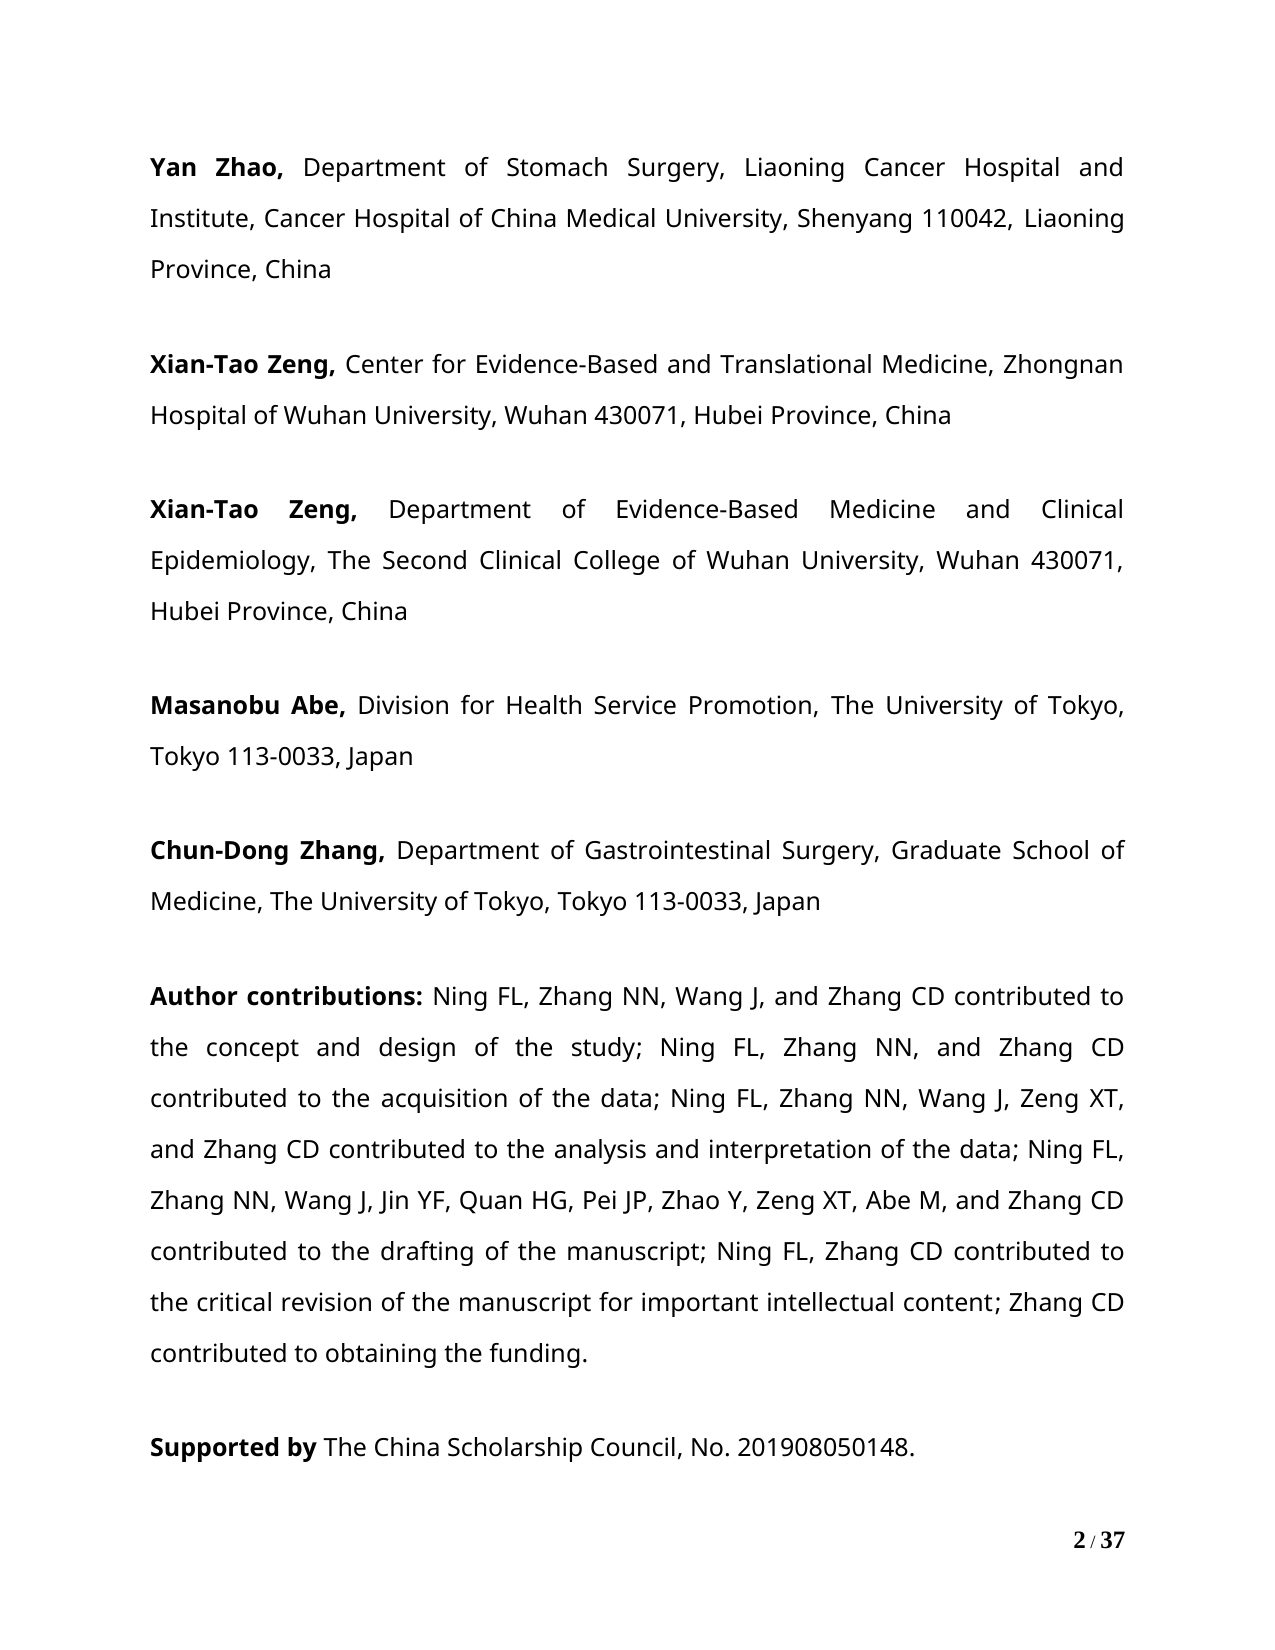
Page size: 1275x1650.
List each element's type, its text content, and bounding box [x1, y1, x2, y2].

text Chun-Dong Zhang, Department of Gastrointestinal Surgery, Graduate School of Medicine, The University of Tokyo, Tokyo 113-0033, Japan [150, 833, 1125, 918]
text Xian-Tao Zeng, Center for Evidence-Based and Translational Medicine, Zhongnan Hospital of Wuhan University, Wuhan 430071, Hubei Province, China [150, 346, 1125, 431]
text Xian-Tao Zeng, Department of Evidence-Based Medicine and Clinical Epidemiology, The Second Clinical College of Wuhan University, Wuhan 430071, Hubei Province, China [150, 491, 1125, 628]
text Yan Zhao, Department of Stomach Surgery, Liaoning Cancer Hospital and Institute, Cancer Hospital of China Medical University, Shenyang 110042, Liaoning Province, China [150, 150, 1125, 286]
text Masanobu Abe, Division for Health Service Promotion, The University of Tokyo, Tokyo 113-0033, Japan [150, 688, 1125, 773]
text Supported by The China Scholarship Council, No. 201908050148. [150, 1429, 1125, 1464]
text Author contributions: Ning FL, Zhang NN, Wang J, and Zhang CD contributed to the concept and design of the study; Ning FL, Zhang NN, and Zhang CD contributed to the acquisition of the data; Ning FL, Zhang NN, Wang J, Zeng XT, and Zhang CD contributed to the analysis and interpretation of the data; Ning FL, Zhang NN, Wang J, Jin YF, Quan HG, Pei JP, Zhao Y, Zeng XT, Abe M, and Zhang CD contributed to the drafting of the manuscript; Ning FL, Zhang CD contributed to the critical revision of the manuscript for important intellectual content; Zhang CD contributed to obtaining the funding. [150, 978, 1125, 1369]
